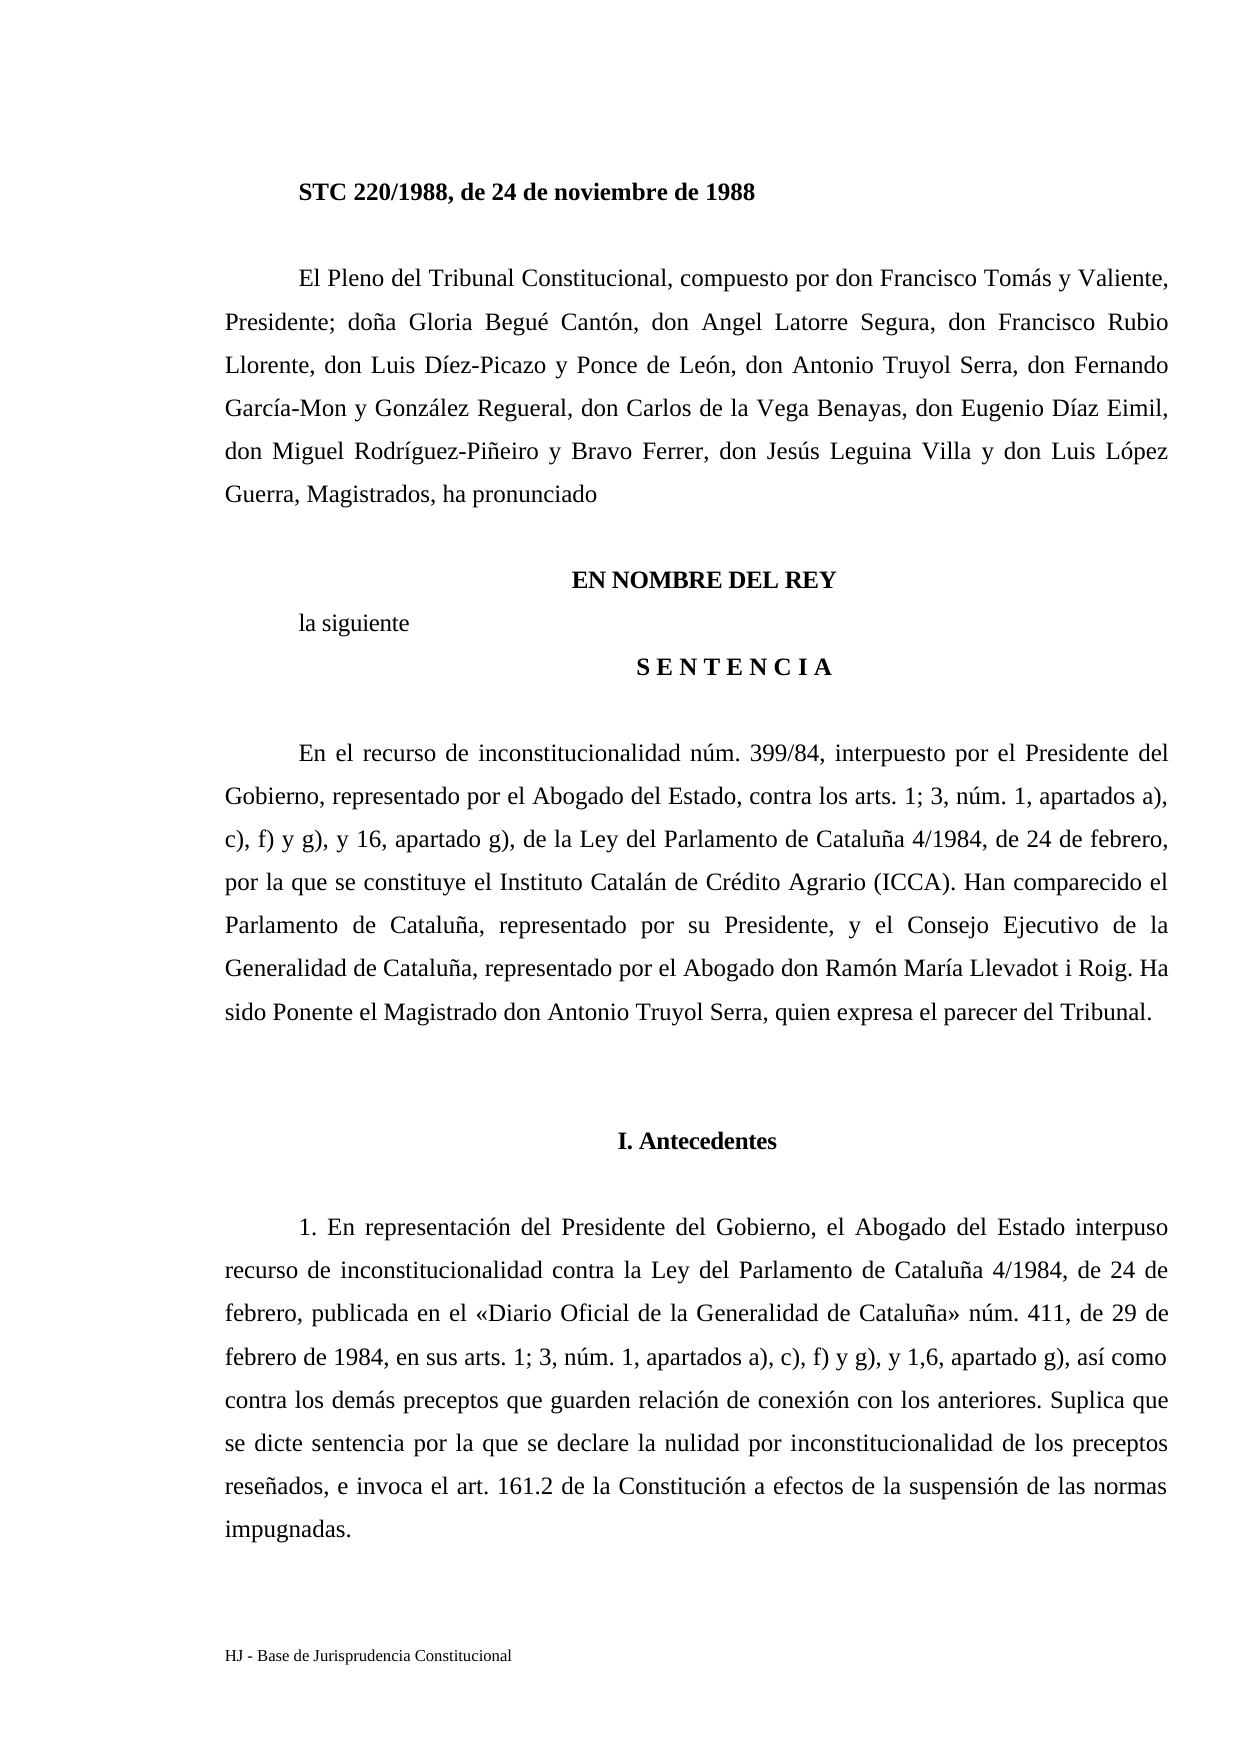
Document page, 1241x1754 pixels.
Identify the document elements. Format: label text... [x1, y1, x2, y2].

text I. Antecedentes [224, 1126, 1169, 1155]
text En el recurso de inconstitucionalidad núm. 399/84, interpuesto por el Presidente del Gobierno, representado por el Abogado del Estado, contra los arts. 1; 3, núm. 1, apartados a), c), f) y g), y 16, apartado g), de la Ley del Parlamento de Cataluña 4/1984, de 24 de febrero, por la que se constituye el Instituto Catalán de Crédito Agrario (ICCA). Han comparecido el Parlamento de Cataluña, representado por su Presidente, y el Consejo Ejecutivo de la Generalidad de Cataluña, representado por el Abogado don Ramón María Llevadot i Roig. Ha sido Ponente el Magistrado don Antonio Truyol Serra, quien expresa el parecer del Tribunal. [224, 738, 1169, 1025]
text El Pleno del Tribunal Constitucional, compuesto por don Francisco Tomás y Valiente, Presidente; doña Gloria Begué Cantón, don Angel Latorre Segura, don Francisco Rubio Llorente, don Luis Díez-Picazo y Ponce de León, don Antonio Truyol Serra, don Fernando García-Mon y González Regueral, don Carlos de la Vega Benayas, don Eugenio Díaz Eimil, don Miguel Rodríguez-Piñeiro y Bravo Ferrer, don Jesús Leguina Villa y don Luis López Guerra, Magistrados, ha pronunciado [224, 263, 1169, 508]
text 1. En representación del Presidente del Gobierno, el Abogado del Estado interpuso recurso de inconstitucionalidad contra la Ley del Parlamento de Cataluña 4/1984, de 24 de febrero, publicada en el «Diario Oficial de la Generalidad de Cataluña» núm. 411, de 29 de febrero de 1984, en sus arts. 1; 3, núm. 1, apartados a), c), f) y g), y 1,6, apartado g), así como contra los demás preceptos que guarden relación de conexión con los anteriores. Suplica que se dicte sentencia por la que se declare la nulidad por inconstitucionalidad de los preceptos reseñados, e invoca el art. 161.2 de la Constitución a efectos de la suspensión de las normas impugnadas. [224, 1212, 1169, 1543]
text STC 220/1988, de 24 de noviembre de 1988 [224, 177, 1169, 206]
text S E N T E N C I A [224, 652, 1169, 680]
text la siguiente [224, 608, 1110, 637]
text EN NOMBRE DEL REY [224, 565, 1110, 594]
